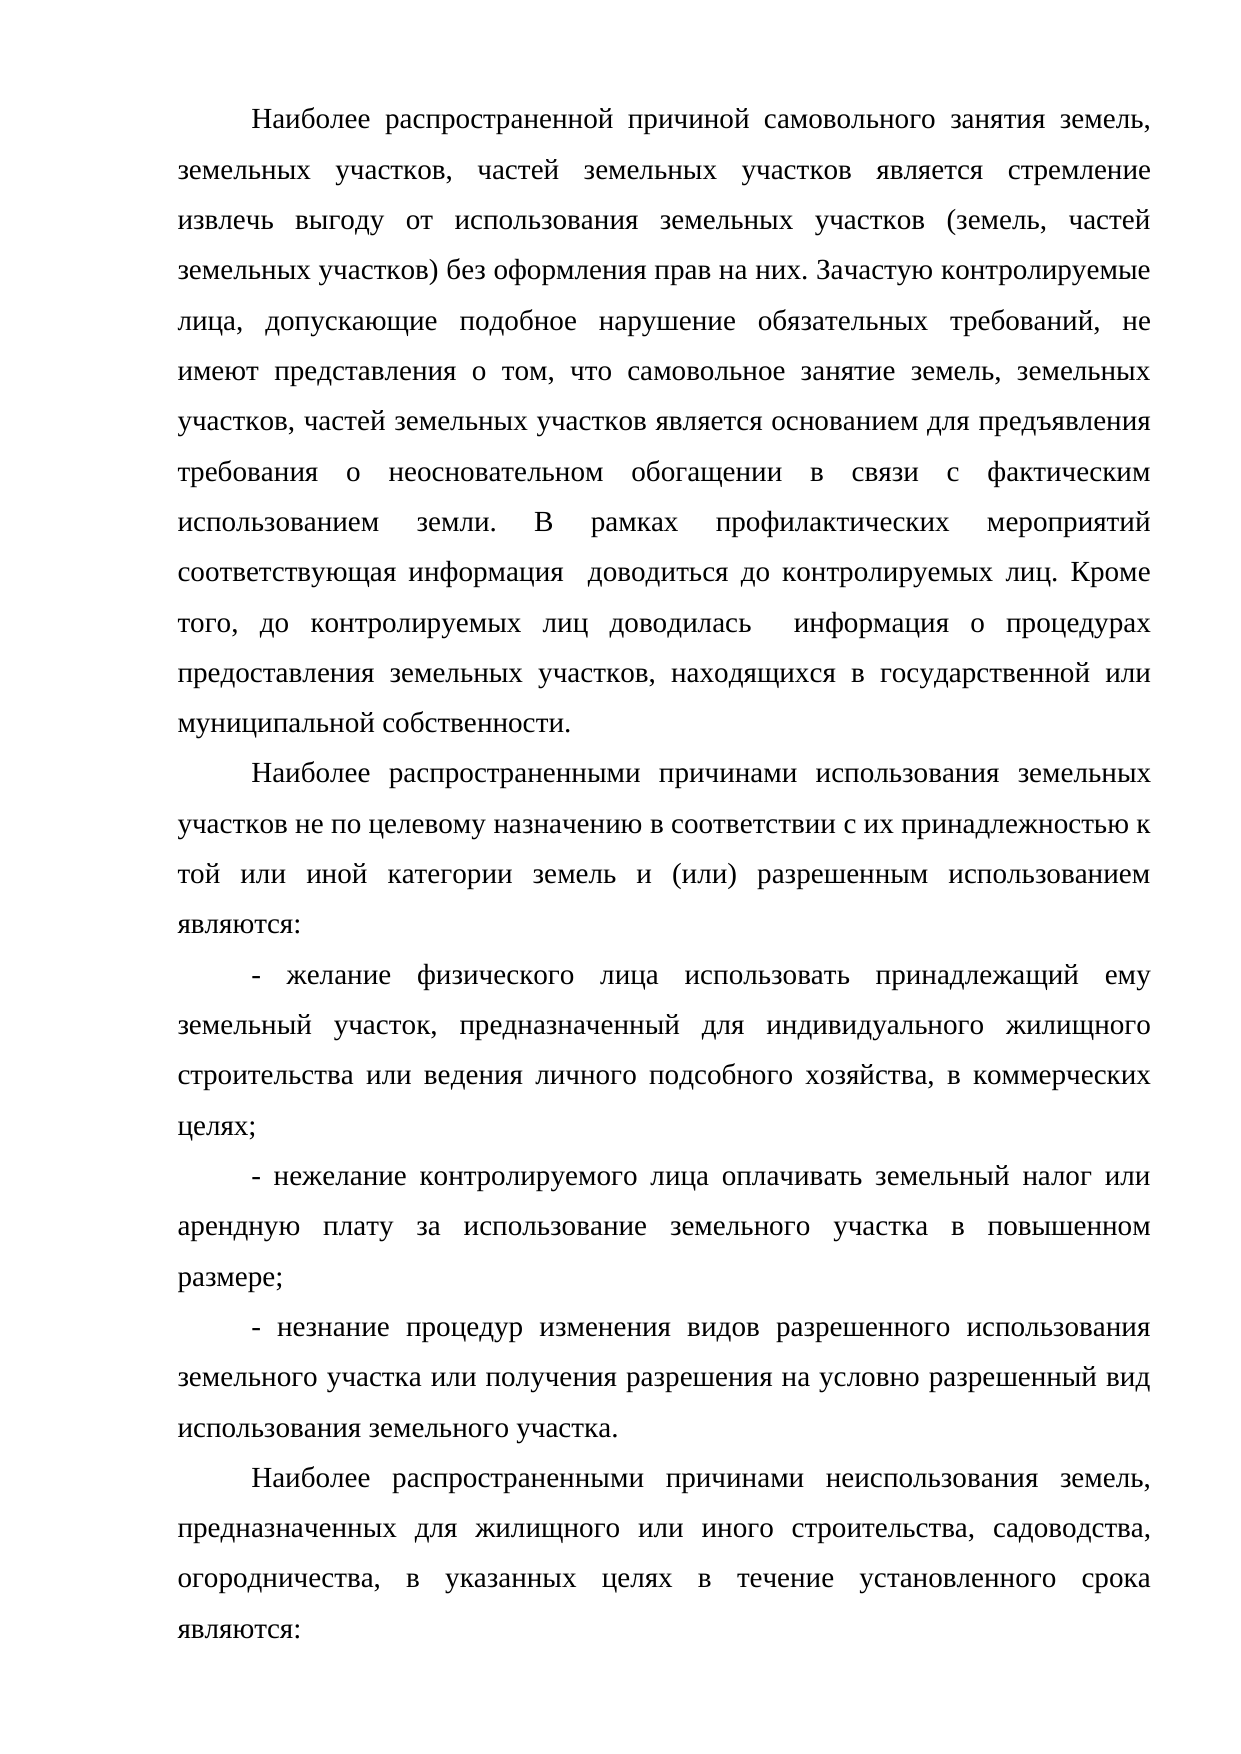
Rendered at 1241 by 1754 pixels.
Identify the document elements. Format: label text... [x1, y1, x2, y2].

text - желание физического лица использовать принадлежащий ему земельный участок, предназначенный для индивидуального жилищного строительства или ведения личного подсобного хозяйства, в коммерческих целях; [177, 957, 1152, 1141]
text Наиболее распространенной причиной самовольного занятия земель, земельных участков, частей земельных участков является стремление извлечь выгоду от использования земельных участков (земель, частей земельных участков) без оформления прав на них. Зачастую контролируемые лица, допускающие подобное нарушение обязательных требований, не имеют представления о том, что самовольное занятие земель, земельных участков, частей земельных участков является основанием для предъявления требования о неосновательном обогащении в связи с фактическим использованием земли. В рамках профилактических мероприятий соответствующая информация доводиться до контролируемых лиц. Кроме того, до контролируемых лиц доводилась информация о процедурах предоставления земельных участков, находящихся в государственной или муниципальной собственности. [177, 102, 1152, 739]
text - незнание процедур изменения видов разрешенного использования земельного участка или получения разрешения на условно разрешенный вид использования земельного участка. [177, 1309, 1152, 1443]
text Наиболее распространенными причинами неиспользования земель, предназначенных для жилищного или иного строительства, садоводства, огородничества, в указанных целях в течение установленного срока являются: [177, 1460, 1152, 1644]
text Наиболее распространенными причинами использования земельных участков не по целевому назначению в соответствии с их принадлежностью к той или иной категории земель и (или) разрешенным использованием являются: [177, 756, 1152, 940]
text - нежелание контролируемого лица оплачивать земельный налог или арендную плату за использование земельного участка в повышенном размере; [177, 1158, 1152, 1292]
